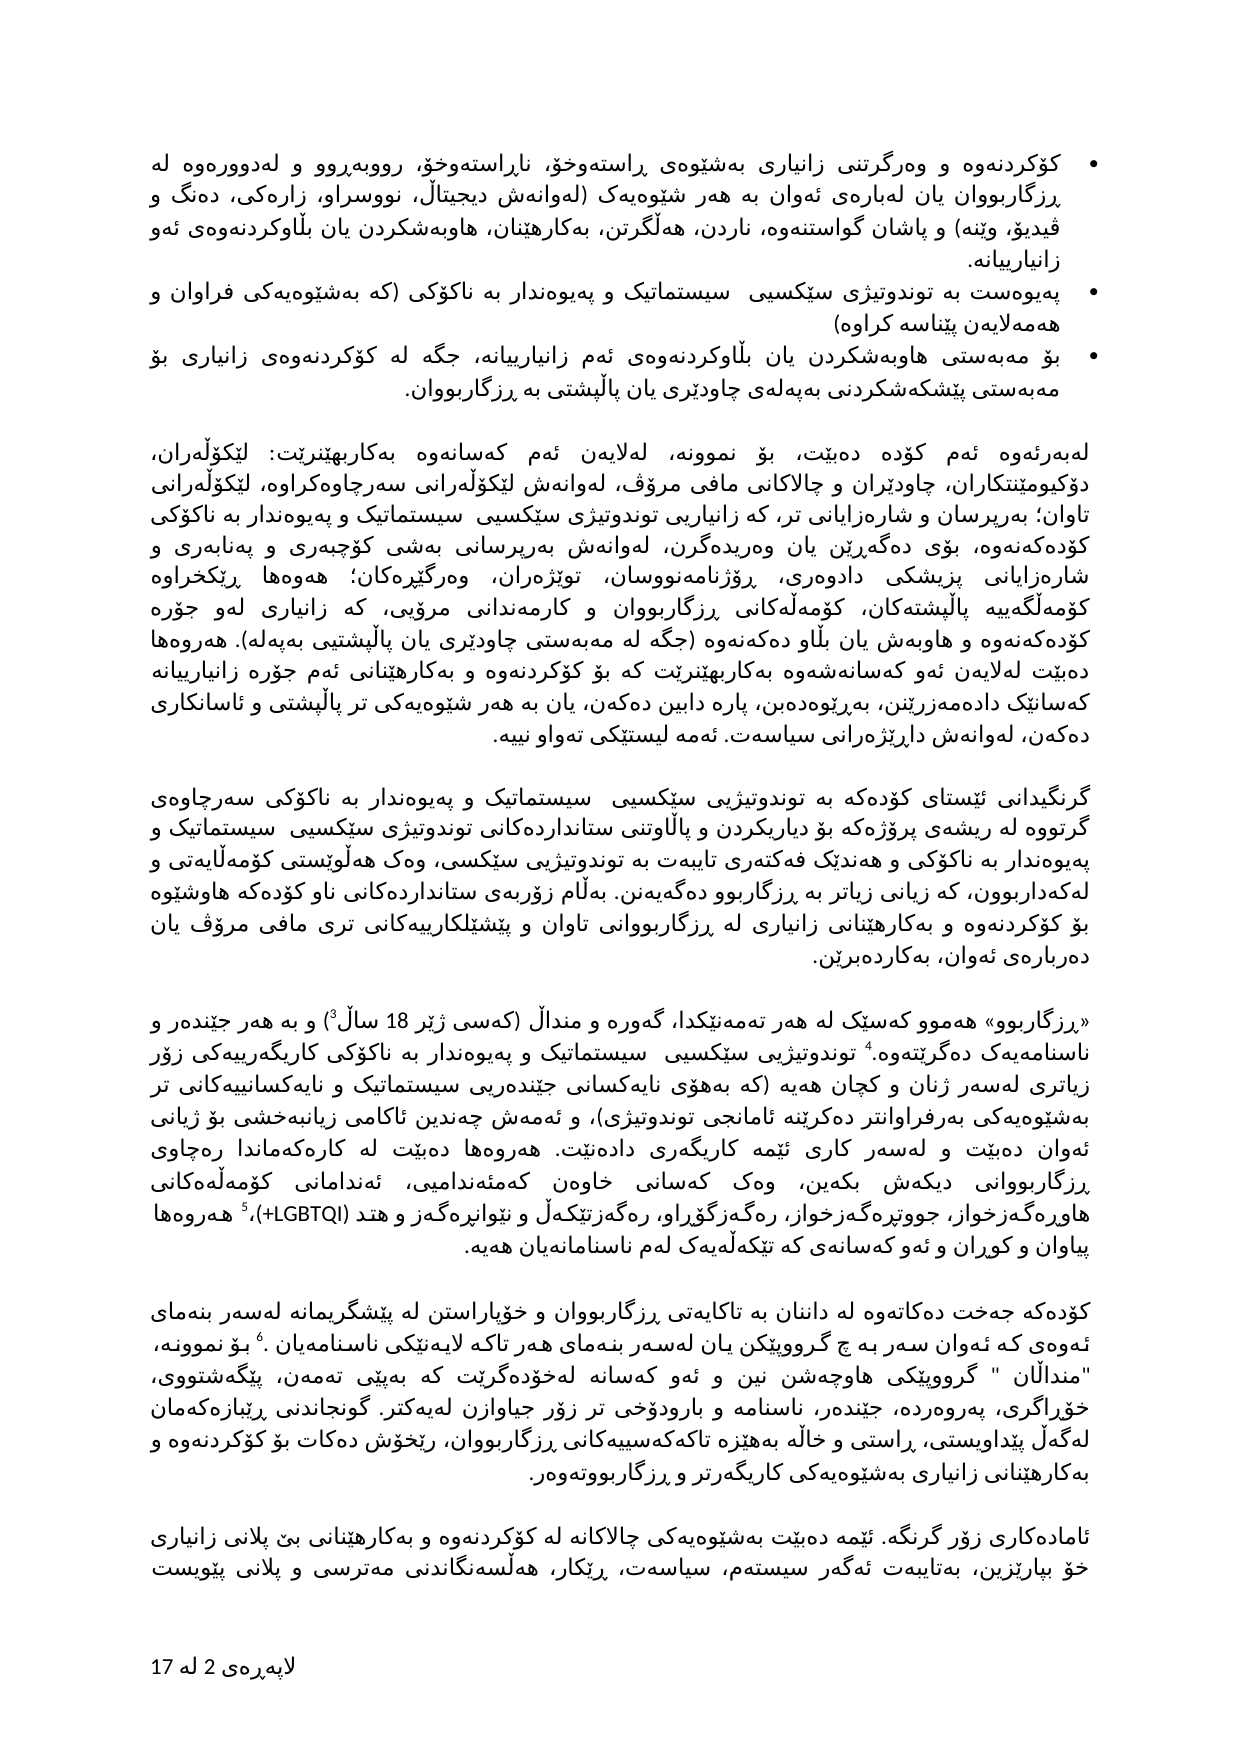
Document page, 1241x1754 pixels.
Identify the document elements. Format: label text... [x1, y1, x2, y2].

list پەیوەست بە توندوتیژی سێکسیی سیستماتیک و پەیوەندار بە ناکۆکی (کە بەشێوەیەکی فراوان و هەمەلایەن پێناسە کراوە) [150, 277, 1090, 337]
text کۆدەکە جەخت دەکاتەوە لە داننان بە تاکایەتی ڕزگاربووان و خۆپاراستن لە پێشگریمانە لەسەر بنەمای ئەوەی کە ئەوان سەر بە چ گرووپێکن یان لەسەر بنەمای هەر تاکە لایەنێکی ناسنامەیان . بۆ نموونە، "منداڵان " گرووپێکی هاوچەشن نین و ئەو کەسانە لەخۆدەگرێت کە بەپێی تەمەن، پێگەشتووی، خۆڕاگری، پەروەردە، جێندەر، ناسنامە و بارودۆخی تر زۆر جیاوازن لەیەکتر. گونجاندنی ڕێبازەکەمان لەگەڵ پێداویستی، ڕاستی و خاڵە بەهێزە تاکەکەسییەکانی ڕزگاربووان، رێخۆش دەکات بۆ کۆکردنەوە و بەکارهێنانی زانیاری بەشێوەیەکی کاریگەرتر و ڕزگاربووتەوەر. [150, 1298, 1090, 1486]
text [150, 1522, 1090, 1580]
list کۆکردنەوە و وەرگرتنی زانیاری بەشێوەی ڕاستەوخۆ، ناڕاستەوخۆ، رووبەڕوو و لەدوورەوە لە ڕزگاربووان یان لەبارەی ئەوان بە هەر شێوەیەک (لەوانەش دیجیتاڵ، نووسراو، زارەکی، دەنگ و ڤیدیۆ، وێنە) و پاشان گواستنەوە، ناردن، هەڵگرتن، بەکارهێنان، هاوبەشکردن یان بڵاوکردنەوەی ئەو زانیارییانە. [150, 150, 1090, 273]
list بۆ مەبەستی هاوبەشکردن یان بڵاوکردنەوەی ئەم زانیارییانە، جگە لە کۆکردنەوەی زانیاری بۆ مەبەستی پێشکەشکردنی بەپەلەی چاودێری یان پاڵپشتی بە ڕزگاربووان. [150, 341, 1090, 402]
text گرنگیدانی ئێستای کۆدەکە بە توندوتیژیی سێکسیی سیستماتیک و پەیوەندار بە ناکۆکی سەرچاوەی گرتووە لە ریشەی پرۆژەکە بۆ دیاریکردن و پاڵاوتنی ستانداردەکانی توندوتیژی سێکسیی سیستماتیک و پەیوەندار بە ناکۆکی و هەندێک فەکتەری تایبەت بە توندوتیژیی سێکسی، وەک هەڵوێستی کۆمەڵایەتی و لەکەداربوون، کە زیانی زیاتر بە ڕزگاربوو دەگەیەنن. بەڵام زۆربەی ستانداردەکانی ناو کۆدەکە هاوشێوە بۆ کۆکردنەوە و بەکارهێنانی زانیاری لە ڕزگاربووانی تاوان و پێشێلکارییەکانی تری مافی مرۆڤ یان دەربارەی ئەوان، بەکاردەبرێن. [150, 784, 1090, 969]
text لەبەرئەوە ئەم کۆدە دەبێت، بۆ نموونە، لەلایەن ئەم کەسانەوە بەکاربهێنرێت: لێکۆڵەران، دۆکیومێنتکاران، چاودێران و چالاکانی مافی مرۆڤ، لەوانەش لێکۆڵەرانی سەرچاوەکراوە، لێکۆڵەرانی تاوان؛ بەرپرسان و شارەزایانی تر، کە زانیاریی توندوتیژی سێکسیی سیستماتیک و پەیوەندار بە ناکۆکی کۆدەکەنەوە، بۆی دەگەڕێن یان وەریدەگرن، لەوانەش بەرپرسانی بەشی کۆچبەری و پەنابەری و شارەزایانی پزیشکی دادوەری، ڕۆژنامەنووسان، توێژەران، وەرگێڕەکان؛ هەوەها ڕێکخراوە کۆمەڵگەییە پاڵپشتەکان، کۆمەڵەکانی ڕزگاربووان و کارمەندانی مرۆیی، کە زانیاری لەو جۆرە کۆدەکەنەوە و هاوبەش یان بڵاو دەکەنەوە (جگە لە مەبەستی چاودێری یان پاڵپشتیی بەپەلە). هەروەها دەبێت لەلایەن ئەو کەسانەشەوە بەکاربهێنرێت کە بۆ کۆکردنەوە و بەکارهێنانی ئەم جۆرە زانیارییانە کەسانێک دادەمەزرێنن، بەڕێوەدەبن، پارە دابین دەکەن، یان بە هەر شێوەیەکی تر پاڵپشتی و ئاسانکاری دەکەن، لەوانەش داڕێژەرانی سیاسەت. ئەمە لیستێکی تەواو نییە. [150, 438, 1090, 748]
subtitle «ڕزگاربوو» هەموو کەسێک لە هەر تەمەنێکدا، گەورە و منداڵ (کەسی ژێر 18 ساڵ) و بە هەر جێندەر و ناسنامەیەک دەگرێتەوە. توندوتیژیی سێکسیی سیستماتیک و پەیوەندار بە ناکۆکی کاریگەرییەکی زۆر زیاتری لەسەر ژنان و کچان هەیە (کە بەهۆی نایەکسانی جێندەریی سیستماتیک و نایەکسانییەکانی تر بەشێوەیەکی بەرفراوانتر دەکرێنە ئامانجی توندوتیژی)، و ئەمەش چەندین ئاکامی زیانبەخشی بۆ ژیانی ئەوان دەبێت و لەسەر کاری ئێمە کاریگەری دادەنێت. هەروەها دەبێت لە کارەکەماندا رەچاوی ڕزگاربووانی دیکەش بکەین، وەک کەسانی خاوەن کەمئەندامیی، ئەندامانی کۆمەڵەەکانی هاوڕەگەزخواز، جووتڕەگەزخواز، رەگەزگۆڕاو، رەگەزتێکەڵ و نێوانڕەگەز و هتد (LGBTQI+)، هەروەها پیاوان و کوڕان و ئەو کەسانەی کە تێکەڵەیەک لەم ناسنامانەیان هەیە. [150, 1006, 1090, 1259]
